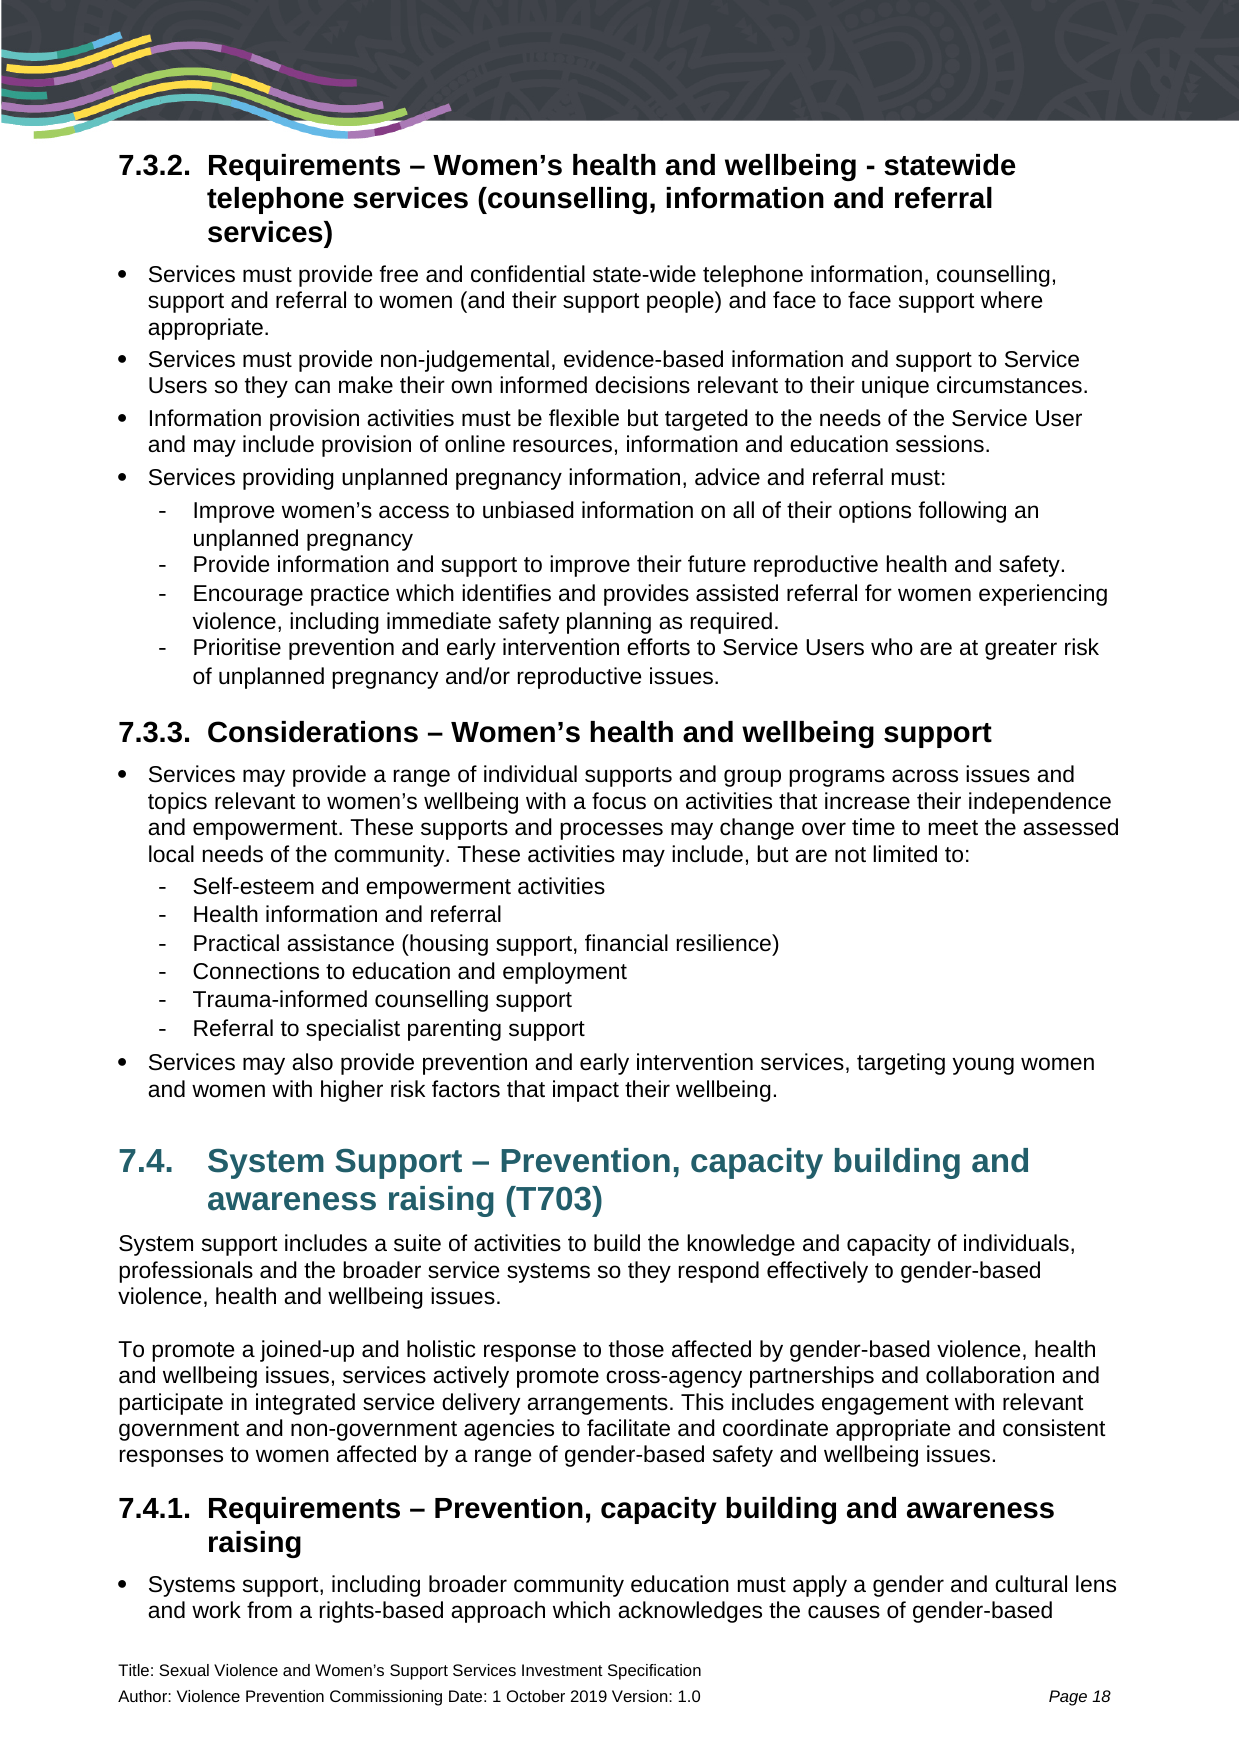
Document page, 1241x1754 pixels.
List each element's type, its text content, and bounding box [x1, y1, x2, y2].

subtitle Requirements – Women’s health and wellbeing - statewide telephone services (counselling, information and referral services) [118, 148, 1122, 248]
text System support includes a suite of activities to build the knowledge and capacity of individuals, professionals and the broader service systems so they respond effectively to gender-based violence, health and wellbeing issues. [118, 1230, 1122, 1309]
list Prioritise prevention and early intervention efforts to Service Users who are at greater risk of unplanned pregnancy and/or reproductive issues. [155, 634, 1122, 689]
list Self-esteem and empowerment activities [155, 873, 1122, 901]
list Provide information and support to improve their future reproductive health and safety. [155, 551, 1122, 580]
subtitle System Support – Prevention, capacity building and awareness raising (T703) [118, 1141, 1122, 1218]
subtitle Considerations – Women’s health and wellbeing support [118, 715, 1122, 749]
picture [1, 0, 1239, 194]
list Improve women’s access to unbiased information on all of their options following an unplanned pregnancy [155, 497, 1122, 551]
list Referral to specialist parenting support [155, 1015, 1122, 1043]
list Services must provide free and confidential state-wide telephone information, counselling, support and referral to women (and their support people) and face to face support where appropriate. [118, 261, 1122, 340]
text To promote a joined-up and holistic response to those affected by gender-based violence, health and wellbeing issues, services actively promote cross-agency partnerships and collaboration and participate in integrated service delivery arrangements. This includes engagement with relevant government and non-government agencies to facilitate and coordinate appropriate and consistent responses to women affected by a range of gender-based safety and wellbeing issues. [118, 1336, 1122, 1467]
list Services may also provide prevention and early intervention services, targeting young women and women with higher risk factors that impact their wellbeing. [118, 1049, 1122, 1102]
list Health information and referral [155, 901, 1122, 930]
list Services providing unplanned pregnancy information, advice and referral must: [118, 464, 1122, 490]
list Services must provide non-judgemental, evidence-based information and support to Service Users so they can make their own informed decisions relevant to their unique circumstances. [118, 346, 1122, 399]
list Connections to education and employment [155, 958, 1122, 986]
list Information provision activities must be flexible but targeted to the needs of the Service User and may include provision of online resources, information and education sessions. [118, 405, 1122, 458]
list Encourage practice which identifies and provides assisted referral for women experiencing violence, including immediate safety planning as required. [155, 580, 1122, 634]
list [118, 1571, 1122, 1624]
list Services may provide a range of individual supports and group programs across issues and topics relevant to women’s wellbeing with a focus on activities that increase their independence and empowerment. These supports and processes may change over time to meet the assessed local needs of the community. These activities may include, but are not limited to: [118, 761, 1122, 867]
subtitle Requirements – Prevention, capacity building and awareness raising [118, 1491, 1122, 1558]
list Trauma-informed counselling support [155, 986, 1122, 1015]
list Practical assistance (housing support, financial resilience) [155, 930, 1122, 958]
